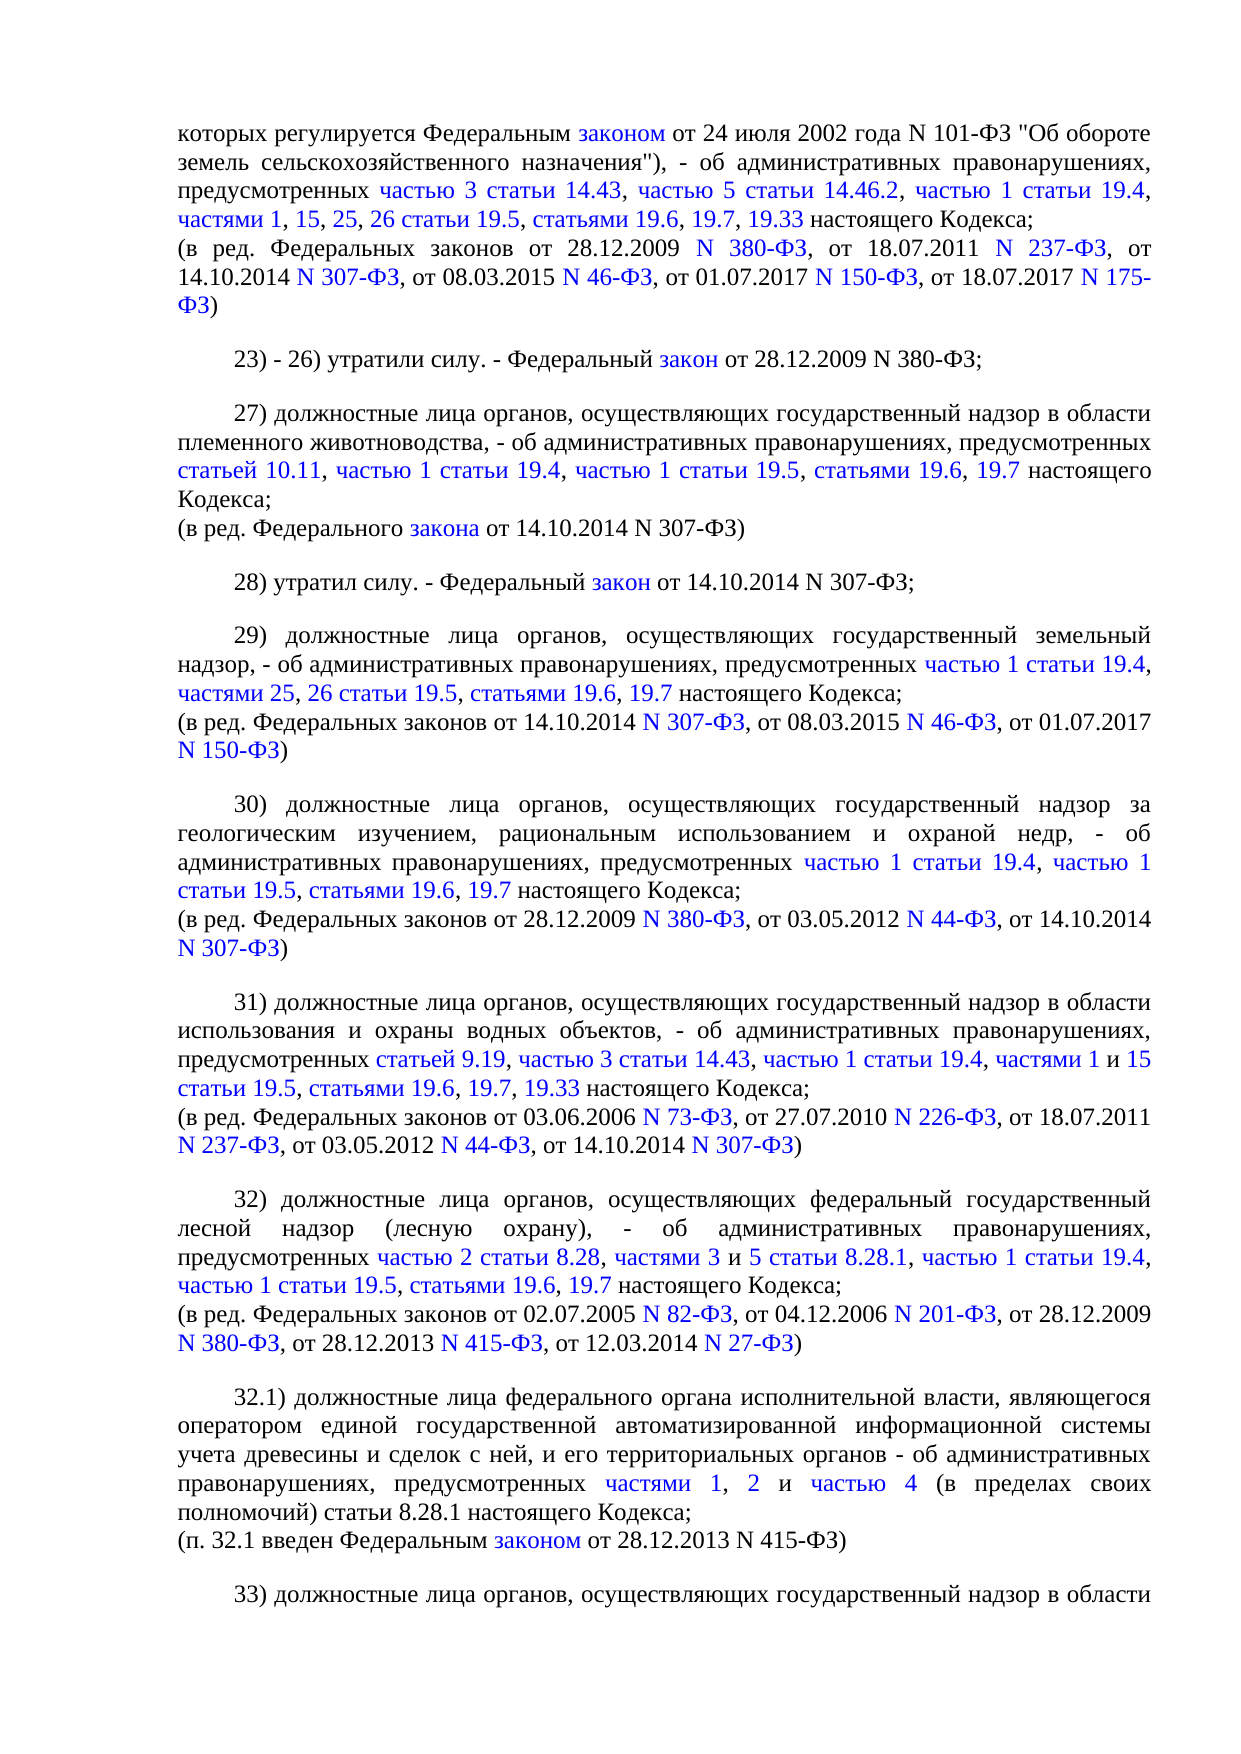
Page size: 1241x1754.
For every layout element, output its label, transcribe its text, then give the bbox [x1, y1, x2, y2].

text (в ред. Федеральных законов от 14.10.2014 N 307-ФЗ, от 08.03.2015 N 46-ФЗ, от 01.07.2017 N 150-ФЗ) [177, 707, 1152, 764]
text 31) должностные лица органов, осуществляющих государственный надзор в области использования и охраны водных объектов, - об административных правонарушениях, предусмотренных статьей 9.19, частью 3 статьи 14.43, частью 1 статьи 19.4, частями 1 и 15 статьи 19.5, статьями 19.6, 19.7, 19.33 настоящего Кодекса; [177, 987, 1152, 1102]
text 32) должностные лица органов, осуществляющих федеральный государственный лесной надзор (лесную охрану), - об административных правонарушениях, предусмотренных частью 2 статьи 8.28, частями 3 и 5 статьи 8.28.1, частью 1 статьи 19.4, частью 1 статьи 19.5, статьями 19.6, 19.7 настоящего Кодекса; [177, 1184, 1152, 1299]
text (п. 32.1 введен Федеральным законом от 28.12.2013 N 415-ФЗ) [177, 1526, 1152, 1554]
text (в ред. Федеральных законов от 28.12.2009 N 380-ФЗ, от 18.07.2011 N 237-ФЗ, от 14.10.2014 N 307-ФЗ, от 08.03.2015 N 46-ФЗ, от 01.07.2017 N 150-ФЗ, от 18.07.2017 N 175-ФЗ) [177, 233, 1152, 319]
text 23) - 26) утратили силу. - Федеральный закон от 28.12.2009 N 380-ФЗ; [177, 344, 1152, 373]
text 32.1) должностные лица федерального органа исполнительной власти, являющегося оператором единой государственной автоматизированной информационной системы учета древесины и сделок с ней, и его территориальных органов - об административных правонарушениях, предусмотренных частями 1, 2 и частью 4 (в пределах своих полномочий) статьи 8.28.1 настоящего Кодекса; [177, 1382, 1152, 1526]
text 28) утратил силу. - Федеральный закон от 14.10.2014 N 307-ФЗ; [177, 567, 1152, 596]
text (в ред. Федеральных законов от 28.12.2009 N 380-ФЗ, от 03.05.2012 N 44-ФЗ, от 14.10.2014 N 307-ФЗ) [177, 904, 1152, 962]
text 27) должностные лица органов, осуществляющих государственный надзор в области племенного животноводства, - об административных правонарушениях, предусмотренных статьей 10.11, частью 1 статьи 19.4, частью 1 статьи 19.5, статьями 19.6, 19.7 настоящего Кодекса; [177, 398, 1152, 513]
text (в ред. Федеральных законов от 03.06.2006 N 73-ФЗ, от 27.07.2010 N 226-ФЗ, от 18.07.2011 N 237-ФЗ, от 03.05.2012 N 44-ФЗ, от 14.10.2014 N 307-ФЗ) [177, 1102, 1152, 1159]
text (в ред. Федеральных законов от 02.07.2005 N 82-ФЗ, от 04.12.2006 N 201-ФЗ, от 28.12.2009 N 380-ФЗ, от 28.12.2013 N 415-ФЗ, от 12.03.2014 N 27-ФЗ) [177, 1299, 1152, 1357]
text 30) должностные лица органов, осуществляющих государственный надзор за геологическим изучением, рациональным использованием и охраной недр, - об административных правонарушениях, предусмотренных частью 1 статьи 19.4, частью 1 статьи 19.5, статьями 19.6, 19.7 настоящего Кодекса; [177, 789, 1152, 904]
text 29) должностные лица органов, осуществляющих государственный земельный надзор, - об административных правонарушениях, предусмотренных частью 1 статьи 19.4, частями 25, 26 статьи 19.5, статьями 19.6, 19.7 настоящего Кодекса; [177, 621, 1152, 707]
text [177, 118, 1152, 233]
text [177, 1579, 1152, 1608]
text (в ред. Федерального закона от 14.10.2014 N 307-ФЗ) [177, 513, 1152, 542]
